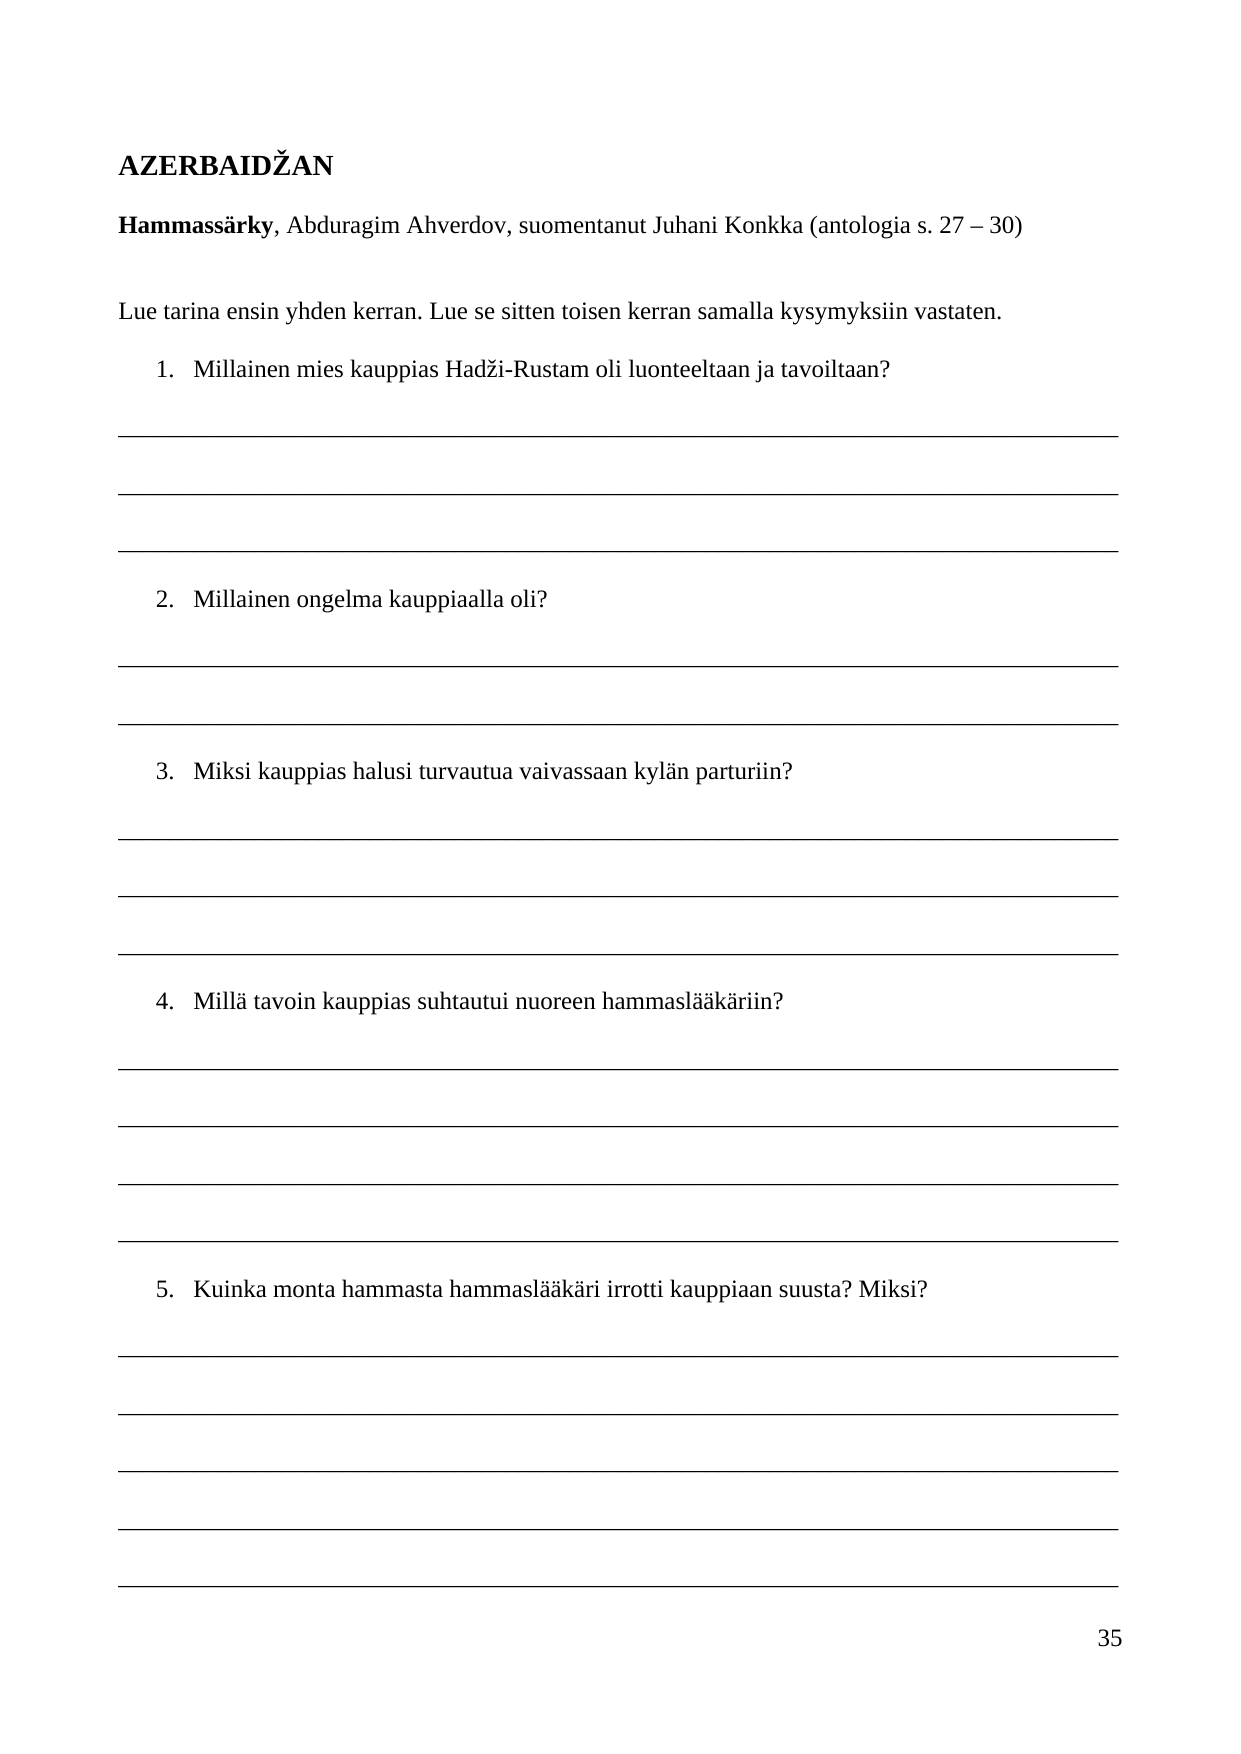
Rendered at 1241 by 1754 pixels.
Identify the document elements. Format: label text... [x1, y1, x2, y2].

list Kuinka monta hammasta hammaslääkäri irrotti kauppiaan suusta? Miksi? [156, 1274, 1122, 1302]
text ________________________________________________________________________________ [118, 1504, 1122, 1532]
text ________________________________________________________________________________ [118, 871, 1122, 900]
list Millainen ongelma kauppiaalla oli? [156, 584, 1122, 612]
text ________________________________________________________________________________ [118, 814, 1122, 842]
text AZERBAIDŽAN [118, 148, 1122, 181]
text ________________________________________________________________________________ [118, 1044, 1122, 1072]
text ________________________________________________________________________________ [118, 1159, 1122, 1187]
list Miksi kauppias halusi turvautua vaivassaan kylän parturiin? [156, 756, 1122, 785]
text ________________________________________________________________________________ [118, 1446, 1122, 1475]
text ________________________________________________________________________________ [118, 641, 1122, 670]
text Lue tarina ensin yhden kerran. Lue se sitten toisen kerran samalla kysymyksiin vastaten. [118, 296, 1122, 325]
text ________________________________________________________________________________ [118, 469, 1122, 497]
text ________________________________________________________________________________ [118, 1331, 1122, 1360]
text ________________________________________________________________________________ [118, 699, 1122, 727]
text ________________________________________________________________________________ [118, 1389, 1122, 1417]
text ________________________________________________________________________________ [118, 929, 1122, 957]
text ________________________________________________________________________________ [118, 1561, 1122, 1590]
text ________________________________________________________________________________ [118, 411, 1122, 440]
text Hammassärky, Abduragim Ahverdov, suomentanut Juhani Konkka (antologia s. 27 – 30) [118, 210, 1122, 239]
text ________________________________________________________________________________ [118, 526, 1122, 555]
text ________________________________________________________________________________ [118, 1216, 1122, 1245]
list Millainen mies kauppias Hadži-Rustam oli luonteeltaan ja tavoiltaan? [156, 354, 1122, 382]
text ________________________________________________________________________________ [118, 1101, 1122, 1130]
list Millä tavoin kauppias suhtautui nuoreen hammaslääkäriin? [156, 986, 1122, 1015]
